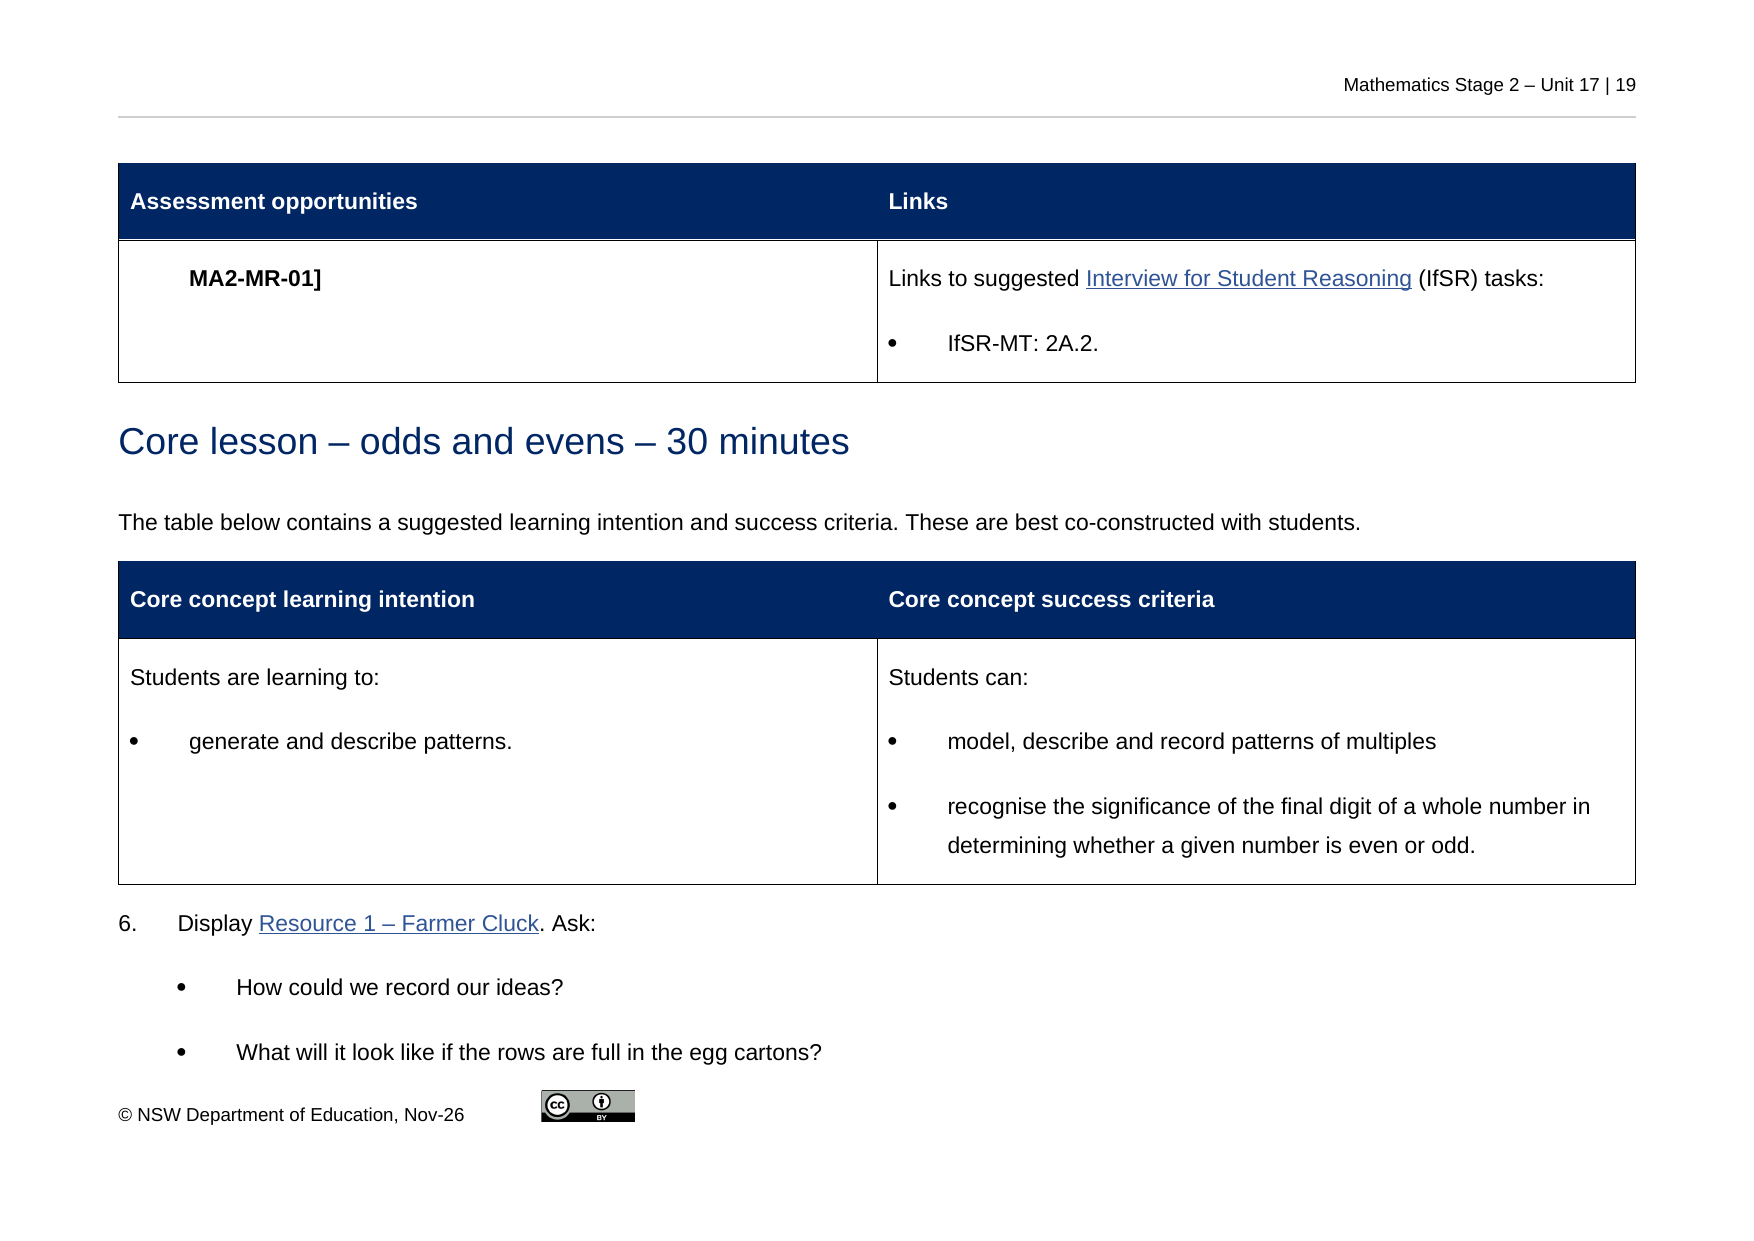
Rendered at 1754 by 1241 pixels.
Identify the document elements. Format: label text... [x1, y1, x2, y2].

list How could we record our ideas? [177, 974, 1636, 1001]
picture [541, 1090, 635, 1122]
table_cell Students can: model, describe and record patterns of multiples recognise the significance of the final digit of a whole number in determining whether a given number is even or odd. [878, 639, 1635, 884]
text The table below contains a suggested learning intention and success criteria. These are best co-constructed with students. [118, 509, 1636, 536]
table_cell Students are learning to: generate and describe patterns. [119, 639, 877, 884]
table_header Assessment opportunities [119, 163, 877, 239]
list Display Resource 1 – Farmer Cluck. Ask: [118, 910, 1636, 936]
table_cell Links to National Numeracy Learning Progressions (NNLP): MuS5. Links to suggested Interview for Student Reasoning (IfSR) tasks: IfSR-MT: 2A.2. [878, 241, 1635, 382]
table_header Core concept success criteria [877, 561, 1635, 638]
table_cell What to look for: Can students use the array structure to coordinate the number of groups with the number in each group? [MAO-WM-01, MA2-MR-01] [119, 241, 877, 382]
table_header Links [877, 163, 1635, 239]
table_header Core concept learning intention [119, 561, 877, 638]
subtitle Core lesson – odds and evens – 30 minutes [118, 419, 1636, 463]
list What will it look like if the rows are full in the egg cartons? [177, 1039, 1636, 1065]
